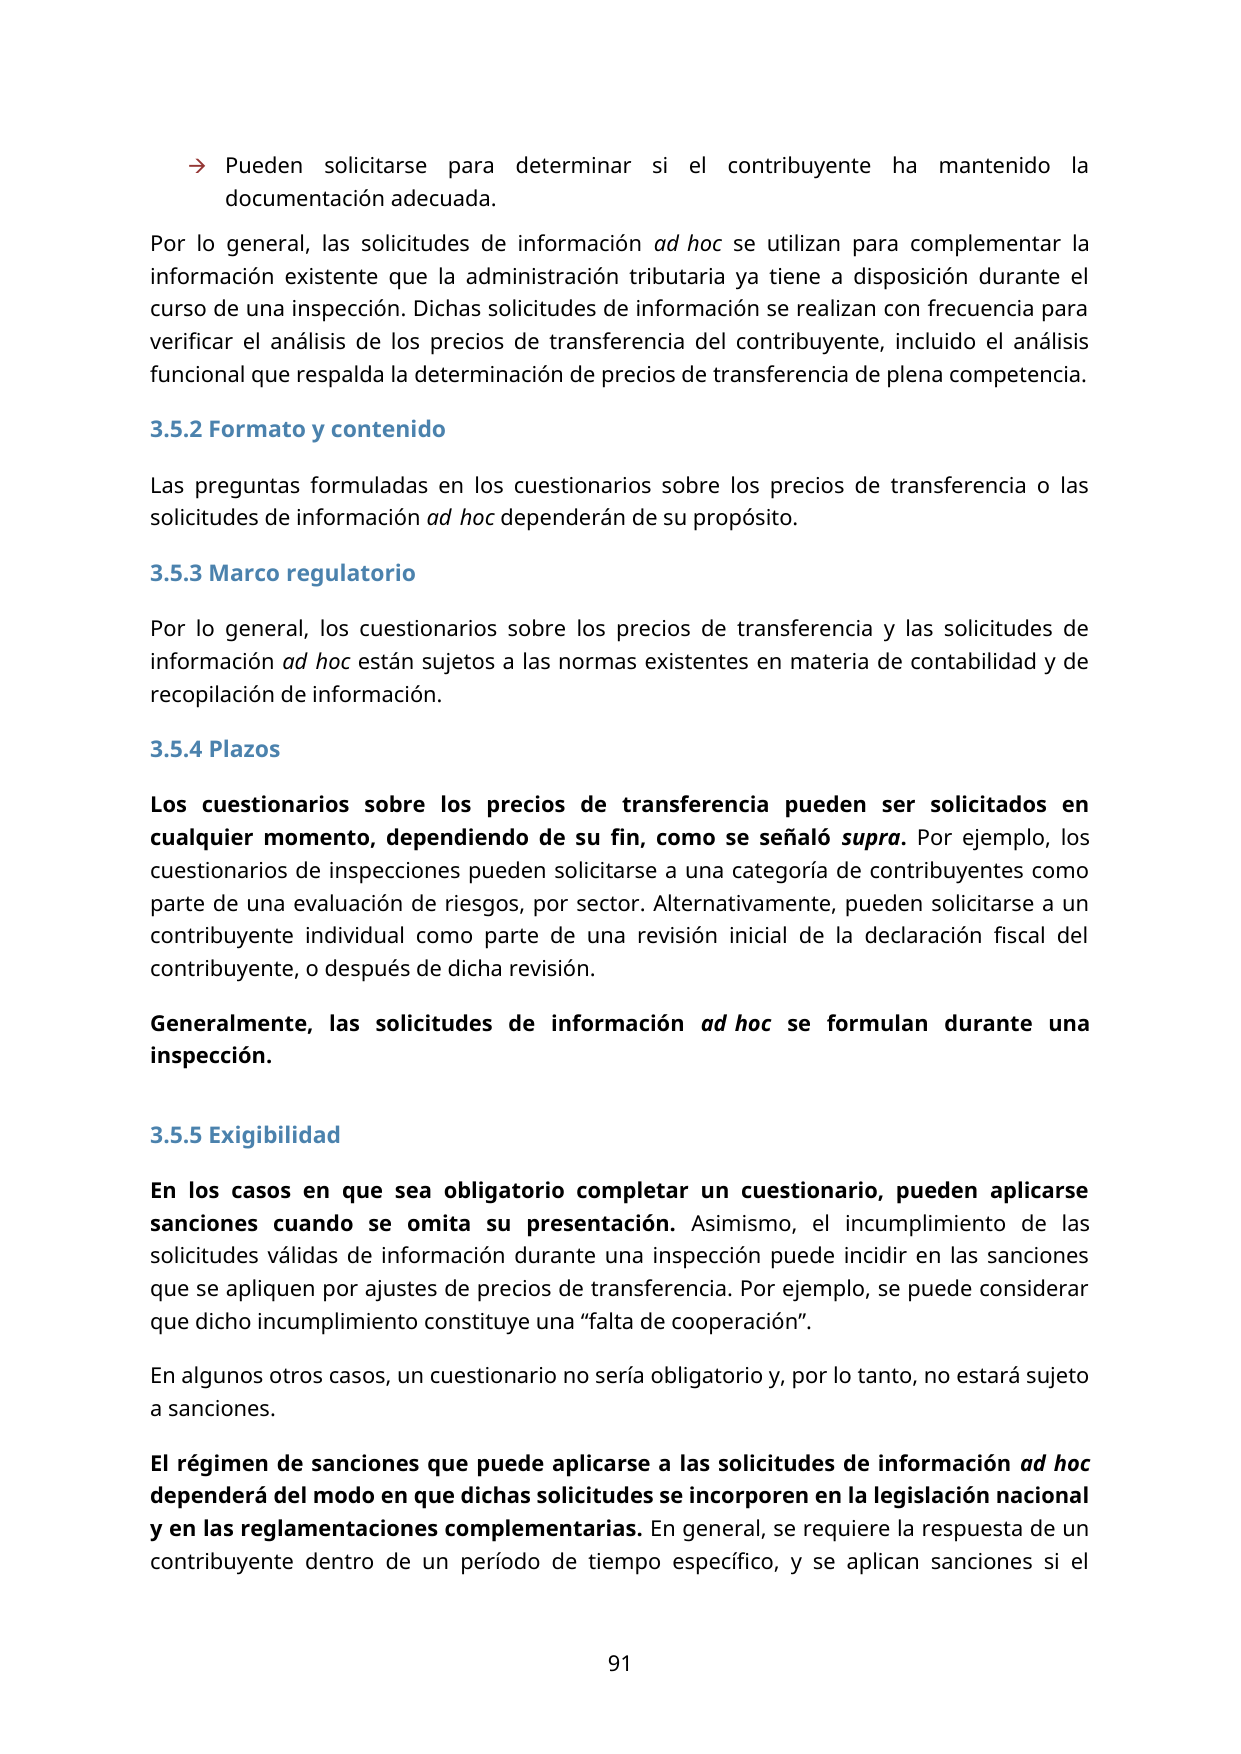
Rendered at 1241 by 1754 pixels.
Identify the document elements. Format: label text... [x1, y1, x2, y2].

text Pueden solicitarse para determinar si el contribuyente ha mantenido la documentación adecuada. [187, 150, 1090, 212]
text Generalmente, las solicitudes de información ad hoc se formulan durante una inspección. [150, 1007, 1090, 1070]
text Por lo general, las solicitudes de información ad hoc se utilizan para complementar la información existente que la administración tributaria ya tiene a disposición durante el curso de una inspección. Dichas solicitudes de información se realizan con frecuencia para verificar el análisis de los precios de transferencia del contribuyente, incluido el análisis funcional que respalda la determinación de precios de transferencia de plena competencia. [150, 228, 1090, 388]
subtitle 3.5.4 Plazos [150, 733, 1090, 764]
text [150, 1448, 1090, 1576]
text Por lo general, los cuestionarios sobre los precios de transferencia y las solicitudes de información ad hoc están sujetos a las normas existentes en materia de contabilidad y de recopilación de información. [150, 613, 1090, 708]
text En los casos en que sea obligatorio completar un cuestionario, pueden aplicarse sanciones cuando se omita su presentación. Asimismo, el incumplimiento de las solicitudes válidas de información durante una inspección puede incidir en las sanciones que se apliquen por ajustes de precios de transferencia. Por ejemplo, se puede considerar que dicho incumplimiento constituye una “falta de cooperación”. [150, 1175, 1090, 1336]
text Los cuestionarios sobre los precios de transferencia pueden ser solicitados en cualquier momento, dependiendo de su fin, como se señaló supra. Por ejemplo, los cuestionarios de inspecciones pueden solicitarse a una categoría de contribuyentes como parte de una evaluación de riesgos, por sector. Alternativamente, pueden solicitarse a un contribuyente individual como parte de una revisión inicial de la declaración fiscal del contribuyente, o después de dicha revisión. [150, 789, 1090, 983]
text Las preguntas formuladas en los cuestionarios sobre los precios de transferencia o las solicitudes de información ad hoc dependerán de su propósito. [150, 469, 1090, 532]
text En algunos otros casos, un cuestionario no sería obligatorio y, por lo tanto, no estará sujeto a sanciones. [150, 1360, 1090, 1423]
subtitle 3.5.3 Marco regulatorio [150, 557, 1090, 588]
subtitle 3.5.2 Formato y contenido [150, 413, 1090, 444]
subtitle 3.5.5 Exigibilidad [150, 1119, 1090, 1150]
